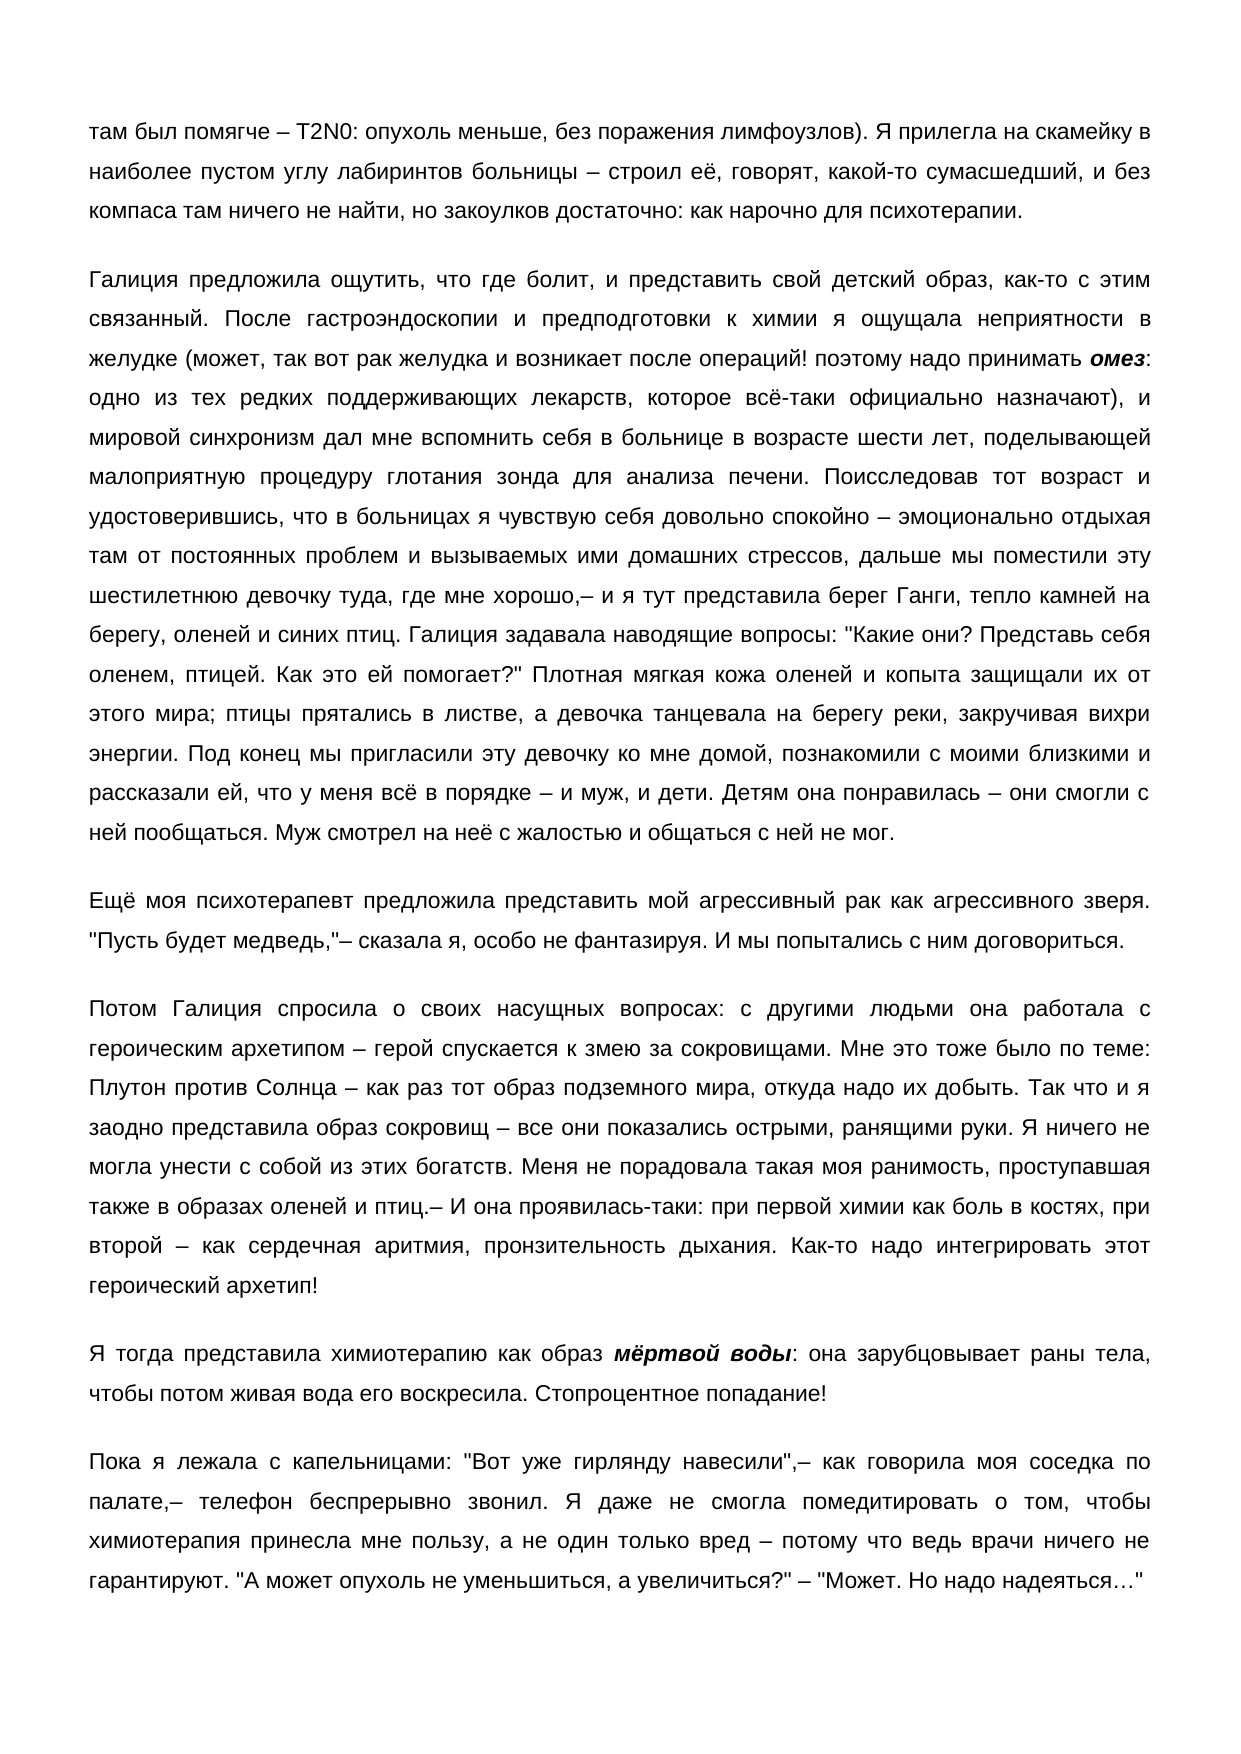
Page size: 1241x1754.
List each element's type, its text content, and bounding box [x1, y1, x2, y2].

text Я тогда представила химиотерапию как образ мёртвой воды: она зарубцовывает раны тела, чтобы потом живая вода его воскресила. Стопроцентное попадание! [89, 1340, 1152, 1406]
text Пока я лежала с капельницами: "Вот уже гирлянду навесили",– как говорила моя соседка по палате,– телефон беспрерывно звонил. Я даже не смогла помедитировать о том, чтобы химиотерапия принесла мне пользу, а не один только вред – потому что ведь врачи ничего не гарантируют. "А может опухоль не уменьшиться, а увеличиться?" – "Может. Но надо надеяться…" [89, 1448, 1152, 1593]
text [89, 118, 1152, 223]
text Ещё моя психотерапевт предложила представить мой агрессивный рак как агрессивного зверя. "Пусть будет медведь,"– сказала я, особо не фантазируя. И мы попытались с ним договориться. [89, 887, 1152, 953]
text Галиция предложила ощутить, что где болит, и представить свой детский образ, как-то с этим связанный. После гастроэндоскопии и предподготовки к химии я ощущала неприятности в желудке (может, так вот рак желудка и возникает после операций! поэтому надо принимать омез: одно из тех редких поддерживающих лекарств, которое всё-таки официально назначают), и мировой синхронизм дал мне вспомнить себя в больнице в возрасте шести лет, поделывающей малоприятную процедуру глотания зонда для анализа печени. Поисследовав тот возраст и удостоверившись, что в больницах я чувствую себя довольно спокойно – эмоционально отдыхая там от постоянных проблем и вызываемых ими домашних стрессов, дальше мы поместили эту шестилетнюю девочку туда, где мне хорошо,– и я тут представила берег Ганги, тепло камней на берегу, оленей и синих птиц. Галиция задавала наводящие вопросы: "Какие они? Представь себя оленем, птицей. Как это ей помогает?" Плотная мягкая кожа оленей и копыта защищали их от этого мира; птицы прятались в листве, а девочка танцевала на берегу реки, закручивая вихри энергии. Под конец мы пригласили эту девочку ко мне домой, познакомили с моими близкими и рассказали ей, что у меня всё в порядке – и муж, и дети. Детям она понравилась – они смогли с ней пообщаться. Муж смотрел на неё с жалостью и общаться с ней не мог. [89, 266, 1152, 845]
text Потом Галиция спросила о своих насущных вопросах: с другими людьми она работала с героическим архетипом – герой спускается к змею за сокровищами. Мне это тоже было по теме: Плутон против Солнца – как раз тот образ подземного мира, откуда надо их добыть. Так что и я заодно представила образ сокровищ – все они показались острыми, ранящими руки. Я ничего не могла унести с собой из этих богатств. Меня не порадовала такая моя ранимость, проступавшая также в образах оленей и птиц.– И она проявилась-таки: при первой химии как боль в костях, при второй – как сердечная аритмия, пронзительность дыхания. Как-то надо интегрировать этот героический архетип! [89, 995, 1152, 1298]
